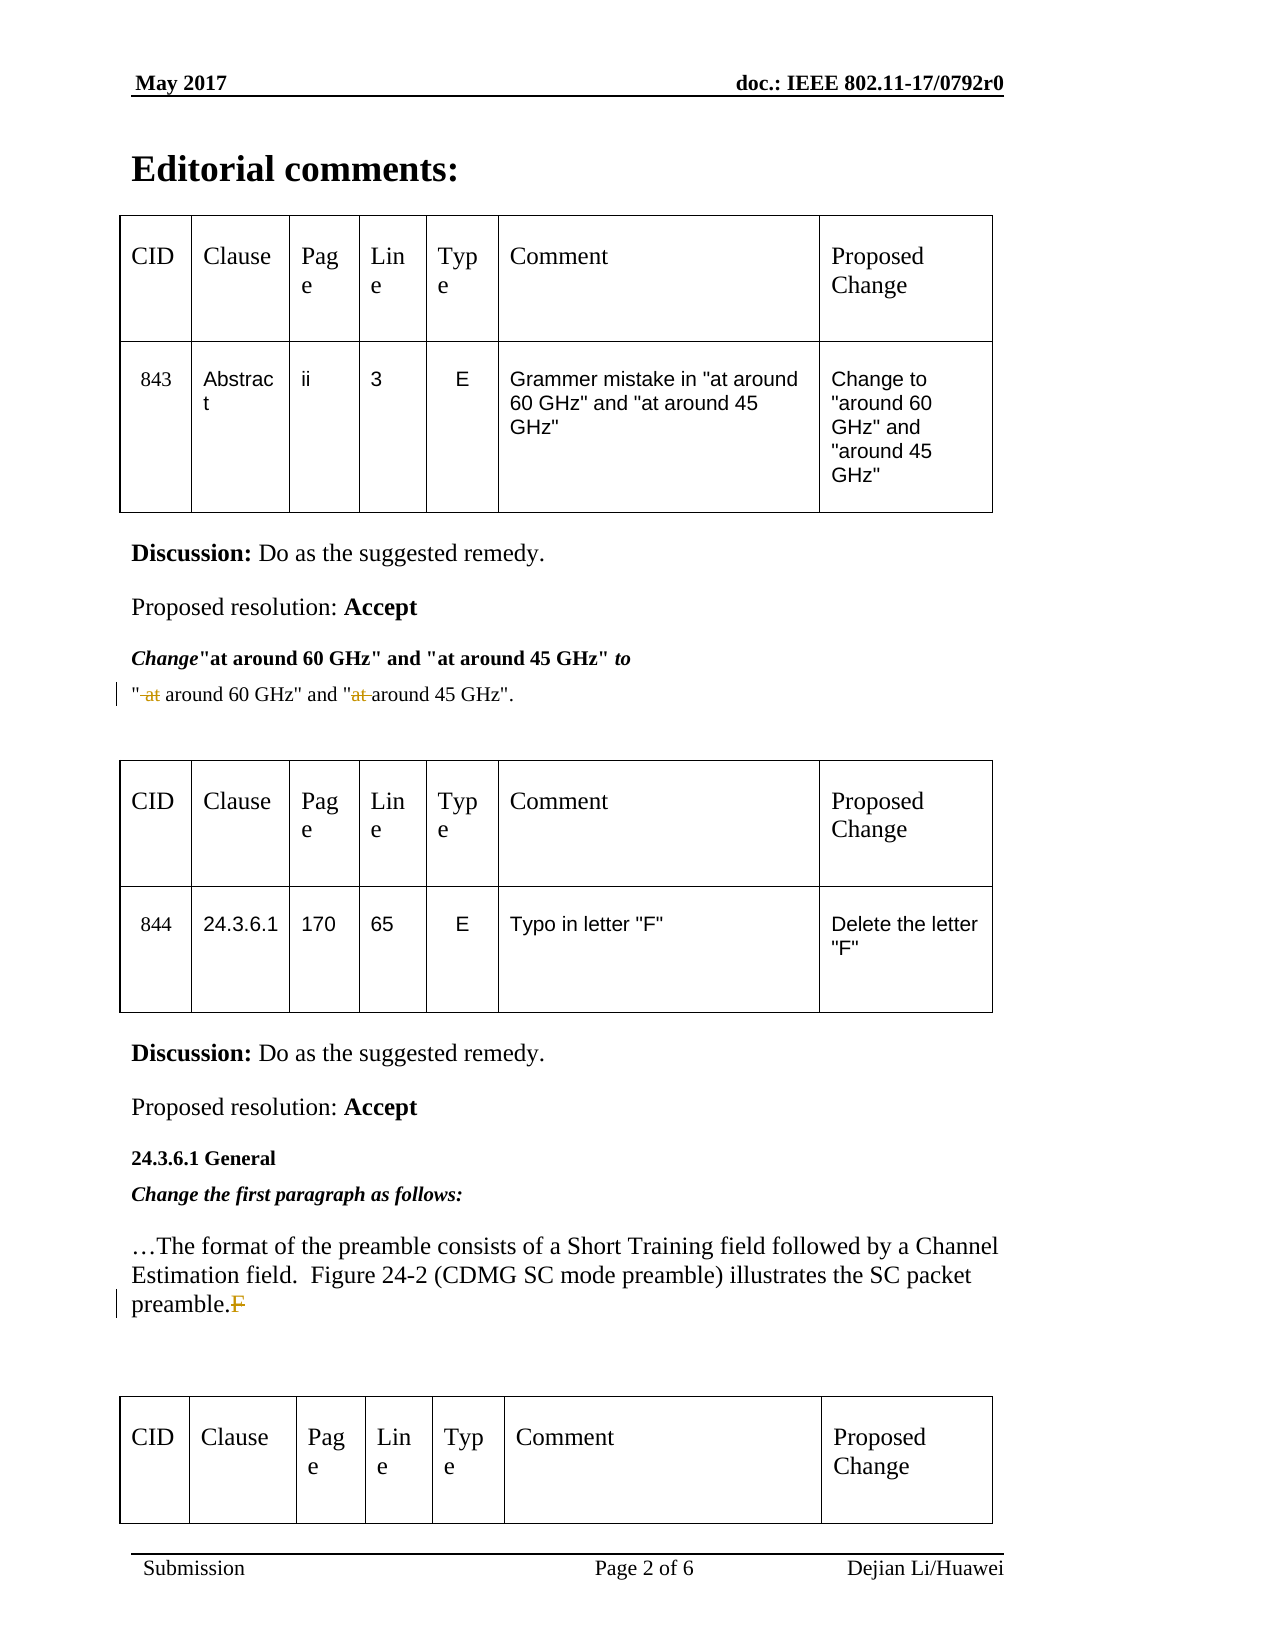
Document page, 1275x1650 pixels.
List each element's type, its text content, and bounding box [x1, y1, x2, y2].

table_header Comment [499, 216, 819, 341]
table_header Line [366, 1397, 432, 1522]
table_header Page [290, 761, 359, 886]
table_cell ii [290, 342, 359, 512]
table_cell 843 [121, 342, 191, 512]
text Change"at around 60 GHz" and "at around 45 GHz" to [131, 645, 1004, 669]
table_header Comment [505, 1397, 821, 1522]
table_cell Delete the letter "F" [820, 887, 992, 1012]
table_cell 844 [121, 887, 191, 1012]
table_cell 65 [360, 887, 426, 1012]
text " around 60 GHz" and "around 45 GHz". [131, 682, 1004, 706]
table_cell 170 [290, 887, 359, 1012]
table_cell Grammer mistake in "at around 60 GHz" and "at around 45 GHz" [499, 342, 819, 512]
table_header Comment [499, 761, 819, 886]
table_header Clause [192, 216, 289, 341]
table_header Clause [190, 1397, 296, 1522]
text Editorial comments: [131, 147, 1004, 190]
table_cell 24.3.6.1 [192, 887, 289, 1012]
text …The format of the preamble consists of a Short Training field followed by a Channel Estimation field. Figure 24-2 (CDMG SC mode preamble) illustrates the SC packet preamble. [131, 1231, 1004, 1317]
table_header CID [121, 1397, 189, 1522]
table_header Proposed Change [822, 1397, 992, 1522]
table_cell Change to "around 60 GHz" and "around 45 GHz" [820, 342, 992, 512]
table_cell E [427, 342, 498, 512]
table_header Proposed Change [820, 761, 992, 886]
table_header Page [297, 1397, 365, 1522]
table_header Type [427, 216, 498, 341]
table_header CID [121, 761, 191, 886]
text Proposed resolution: Accept [131, 592, 1004, 620]
table_header Proposed Change [820, 216, 992, 341]
table_cell Typo in letter "F" [499, 887, 819, 1012]
text Discussion: Do as the suggested remedy. [131, 1038, 1004, 1067]
table_header Line [360, 761, 426, 886]
table_cell E [427, 887, 498, 1012]
table_header Clause [192, 761, 289, 886]
text Discussion: Do as the suggested remedy. [131, 538, 1004, 567]
text Change the first paragraph as follows: [131, 1182, 1004, 1206]
table_cell 3 [360, 342, 426, 512]
table_cell Abstract [192, 342, 289, 512]
table_header CID [121, 216, 191, 341]
text 24.3.6.1 General [131, 1146, 1004, 1170]
table_header Type [427, 761, 498, 886]
table_header Line [360, 216, 426, 341]
table_header Page [290, 216, 359, 341]
text Proposed resolution: Accept [131, 1092, 1004, 1121]
table_header Type [433, 1397, 504, 1522]
